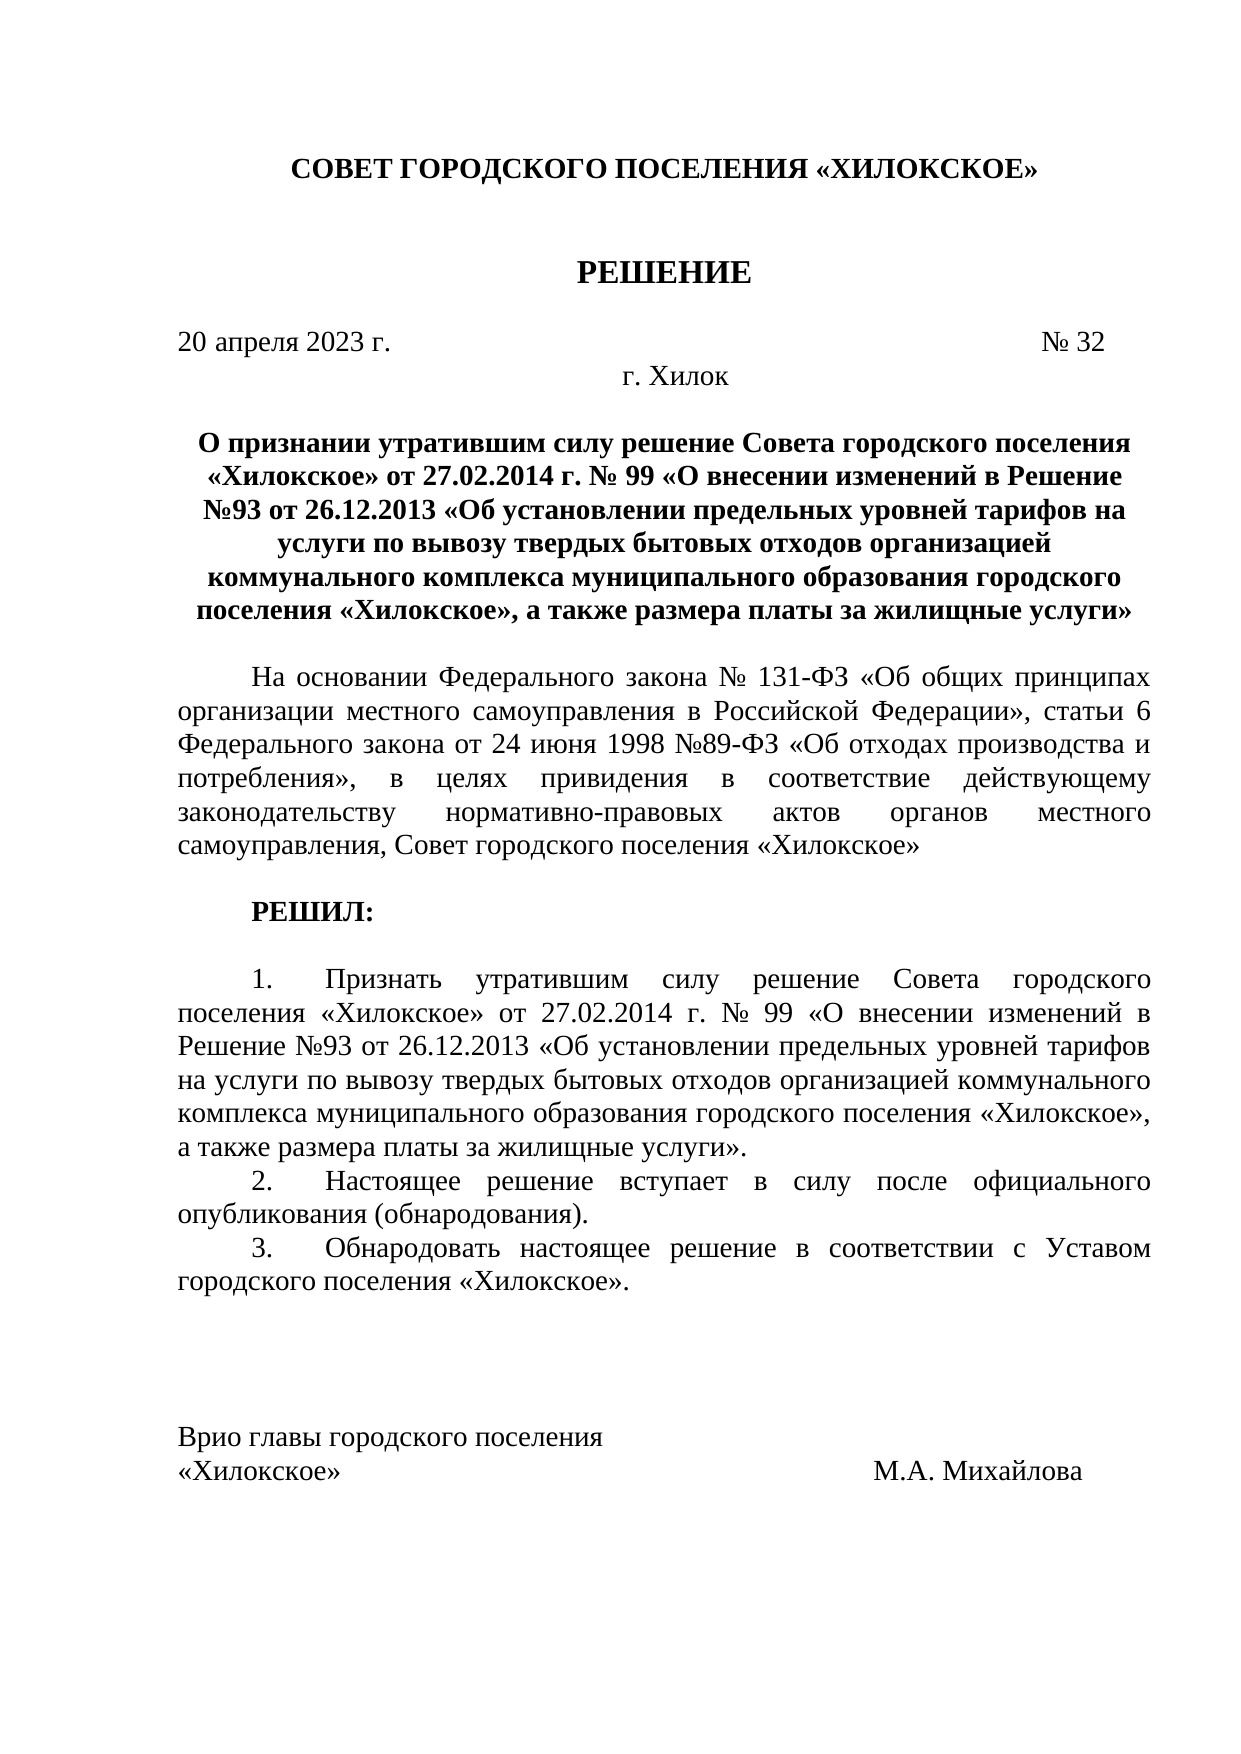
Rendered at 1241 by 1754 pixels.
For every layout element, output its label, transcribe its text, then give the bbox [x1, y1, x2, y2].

text РЕШЕНИЕ [177, 252, 1152, 291]
text РЕШИЛ: [177, 894, 1152, 928]
list Обнародовать настоящее решение в соответствии с Уставом городского поселения «Хилокское». [177, 1230, 1152, 1297]
text 20 апреля 2023 г. № 32 [177, 324, 1152, 358]
text О признании утратившим силу решение Совета городского поселения «Хилокское» от 27.02.2014 г. № 99 «О внесении изменений в Решение №93 от 26.12.2013 «Об установлении предельных уровней тарифов на услуги по вывозу твердых бытовых отходов организацией коммунального комплекса муниципального образования городского поселения «Хилокское», а также размера платы за жилищные услуги» [177, 425, 1152, 626]
text Врио главы городского поселения [177, 1419, 1152, 1453]
text г. Хилок [177, 358, 1152, 391]
list Признать утратившим силу решение Совета городского поселения «Хилокское» от 27.02.2014 г. № 99 «О внесении изменений в Решение №93 от 26.12.2013 «Об установлении предельных уровней тарифов на услуги по вывозу твердых бытовых отходов организацией коммунального комплекса муниципального образования городского поселения «Хилокское», а также размера платы за жилищные услуги». [177, 961, 1152, 1163]
list Настоящее решение вступает в силу после официального опубликования (обнародования). [177, 1163, 1152, 1230]
text На основании Федерального закона № 131-ФЗ «Об общих принципах организации местного самоуправления в Российской Федерации», статьи 6 Федерального закона от 24 июня 1998 №89-ФЗ «Об отходах производства и потребления», в целях привидения в соответствие действующему законодательству нормативно-правовых актов органов местного самоуправления, Совет городского поселения «Хилокское» [177, 659, 1152, 861]
text «Хилокское» М.А. Михайлова [177, 1453, 1152, 1486]
text СОВЕТ ГОРОДСКОГО ПОСЕЛЕНИЯ «ХИЛОКСКОЕ» [177, 152, 1152, 185]
